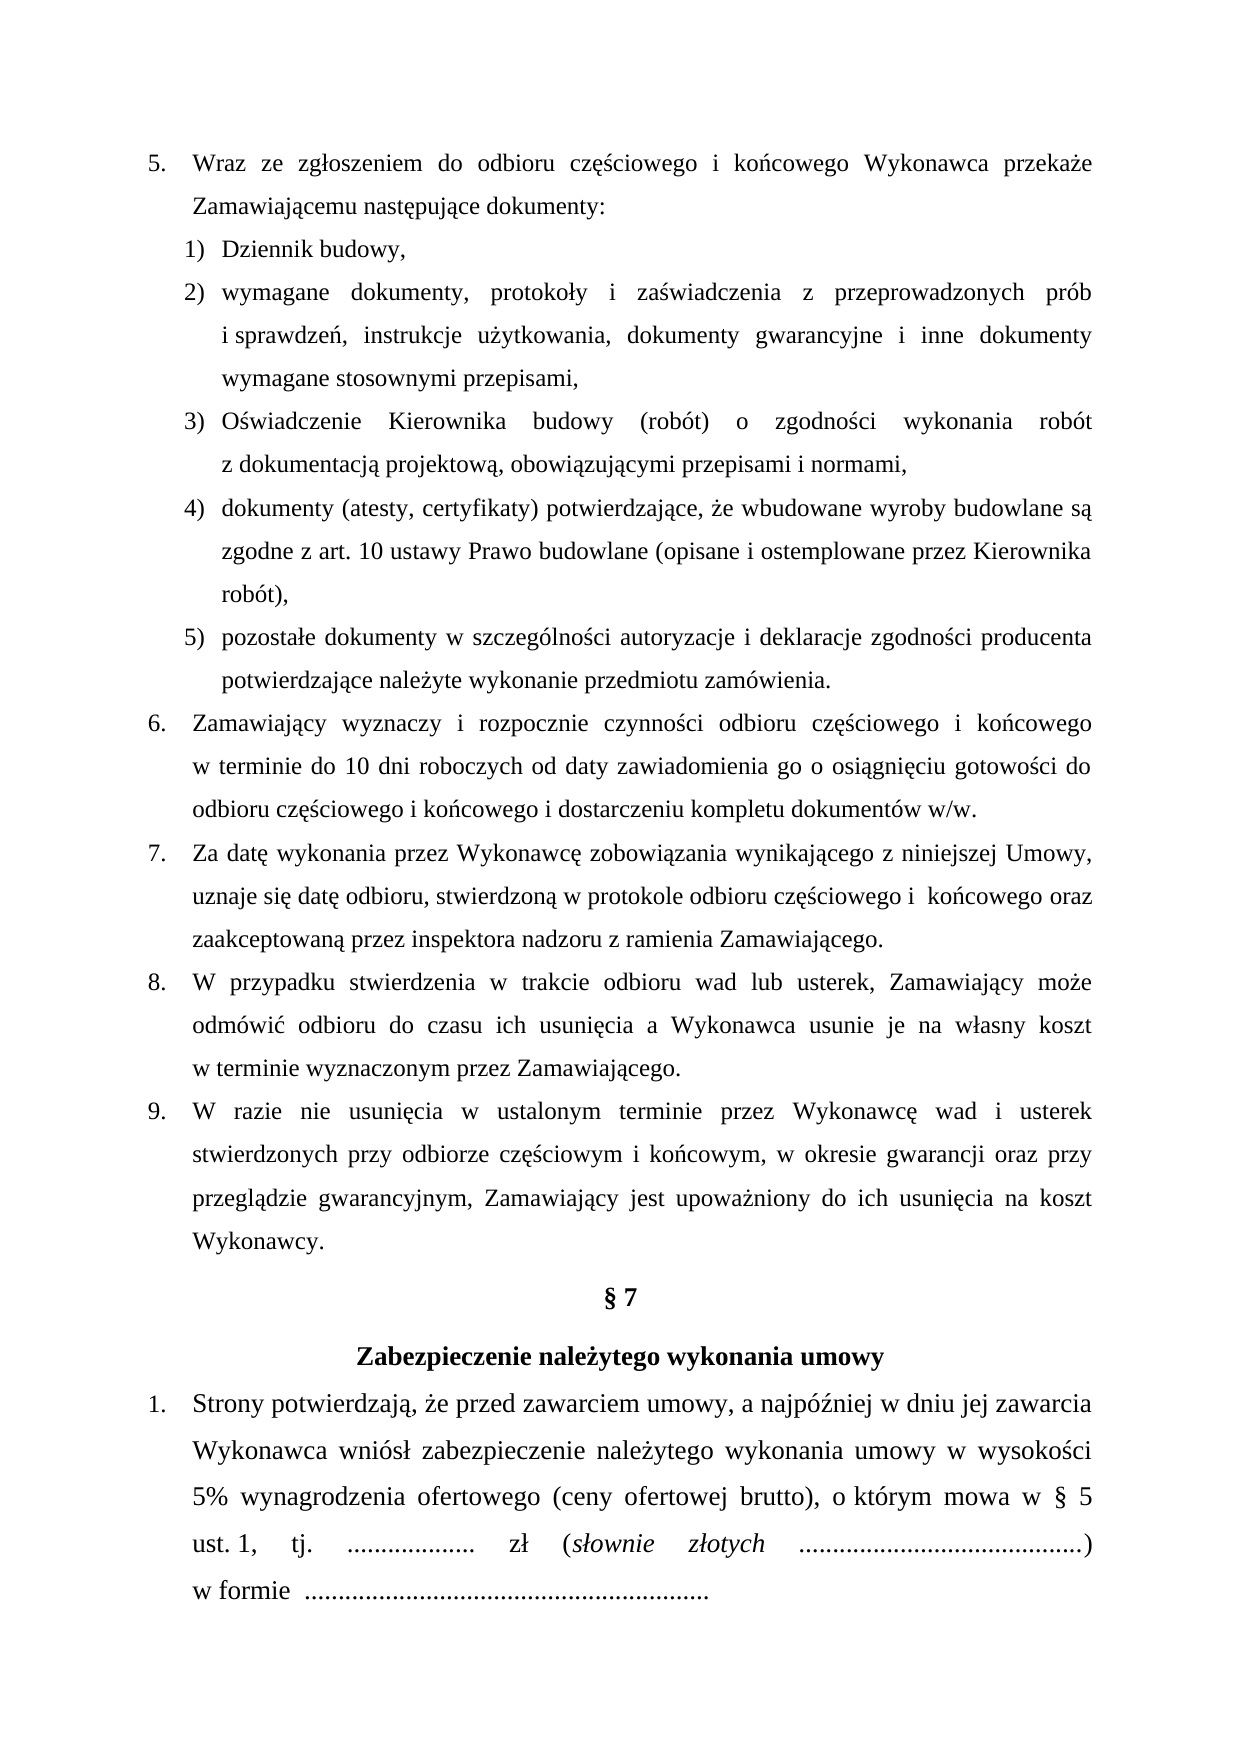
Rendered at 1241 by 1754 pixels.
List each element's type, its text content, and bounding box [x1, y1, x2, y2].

list pozostałe dokumenty w szczególności autoryzacje i deklaracje zgodności producenta potwierdzające należyte wykonanie przedmiotu zamówienia. [184, 622, 1093, 694]
list wymagane dokumenty, protokoły i zaświadczenia z przeprowadzonych prób i sprawdzeń, instrukcje użytkowania, dokumenty gwarancyjne i inne dokumenty wymagane stosownymi przepisami, [184, 277, 1093, 392]
list Wraz ze zgłoszeniem do odbioru częściowego i końcowego Wykonawca przekaże Zamawiającemu następujące dokumenty: [148, 148, 1093, 219]
list Dziennik budowy, [184, 234, 1093, 263]
list Oświadczenie Kierownika budowy (robót) o zgodności wykonania robót z dokumentacją projektową, obowiązującymi przepisami i normami, [184, 406, 1093, 478]
list W razie nie usunięcia w ustalonym terminie przez Wykonawcę wad i usterek stwierdzonych przy odbiorze częściowym i końcowym, w okresie gwarancji oraz przy przeglądzie gwarancyjnym, Zamawiający jest upoważniony do ich usunięcia na koszt Wykonawcy. [148, 1096, 1093, 1254]
list W przypadku stwierdzenia w trakcie odbioru wad lub usterek, Zamawiający może odmówić odbioru do czasu ich usunięcia a Wykonawca usunie je na własny koszt w terminie wyznaczonym przez Zamawiającego. [148, 967, 1093, 1082]
list Strony potwierdzają, że przed zawarciem umowy, a najpóźniej w dniu jej zawarcia Wykonawca wniósł zabezpieczenie należytego wykonania umowy w wysokości 5% wynagrodzenia ofertowego (ceny ofertowej brutto), o którym mowa w § 5 ust. 1, tj. ................... zł (słownie złotych ..........................................) w formie ............................................................ [148, 1387, 1093, 1605]
text § 7 [148, 1281, 1093, 1312]
list Za datę wykonania przez Wykonawcę zobowiązania wynikającego z niniejszej Umowy, uznaje się datę odbioru, stwierdzoną w protokole odbioru częściowego i końcowego oraz zaakceptowaną przez inspektora nadzoru z ramienia Zamawiającego. [148, 838, 1093, 953]
list dokumenty (atesty, certyfikaty) potwierdzające, że wbudowane wyroby budowlane są zgodne z art. 10 ustawy Prawo budowlane (opisane i ostemplowane przez Kierownika robót), [184, 493, 1093, 608]
text Zabezpieczenie należytego wykonania umowy [148, 1341, 1093, 1372]
list Zamawiający wyznaczy i rozpocznie czynności odbioru częściowego i końcowego w terminie do 10 dni roboczych od daty zawiadomienia go o osiągnięciu gotowości do odbioru częściowego i końcowego i dostarczeniu kompletu dokumentów w/w. [148, 708, 1093, 823]
